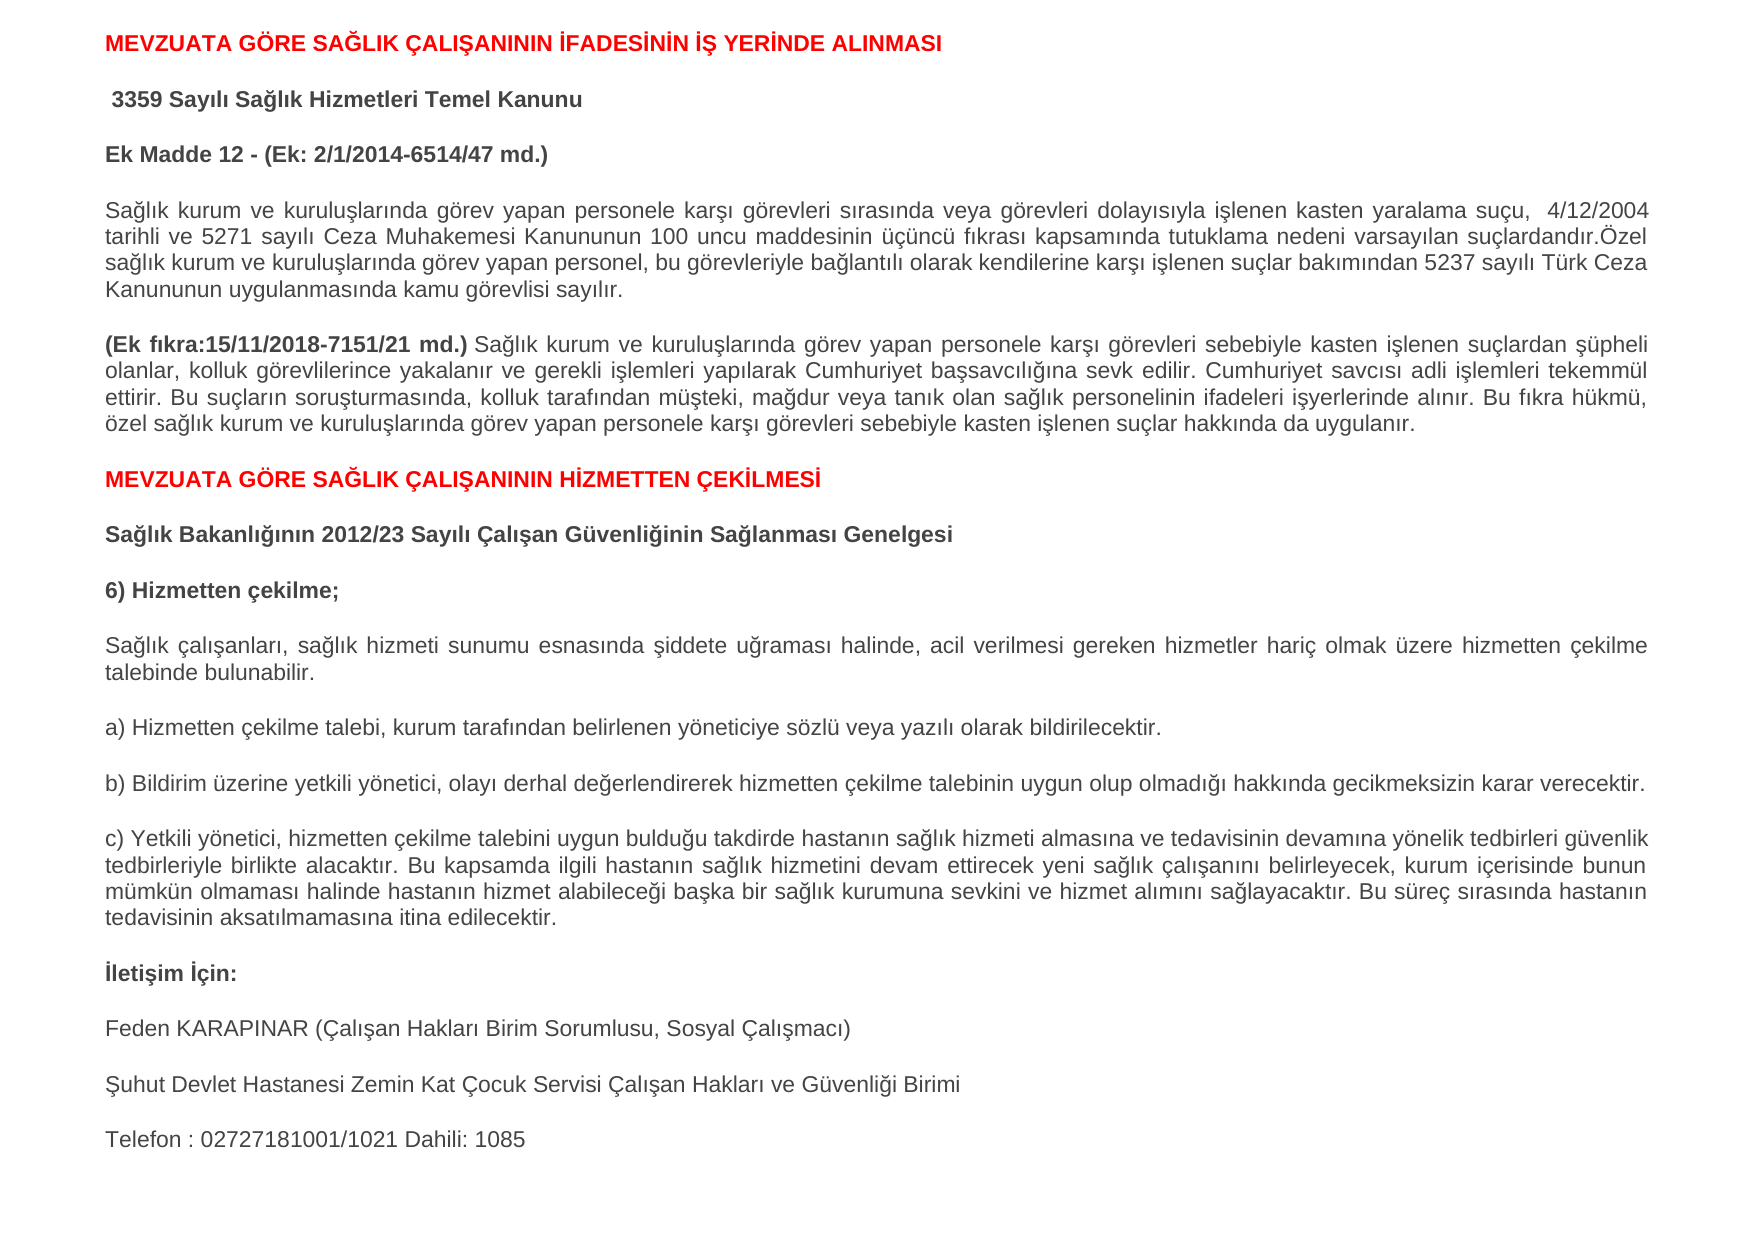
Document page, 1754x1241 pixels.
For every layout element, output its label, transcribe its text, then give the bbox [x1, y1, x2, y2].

text 3359 Sayılı Sağlık Hizmetleri Temel Kanunu [105, 86, 1649, 112]
text Ek Madde 12 - (Ek: 2/1/2014-6514/47 md.) [105, 141, 1649, 167]
text Sağlık kurum ve kuruluşlarında görev yapan personele karşı görevleri sırasında veya görevleri dolayısıyla işlenen kasten yaralama suçu, 4/12/2004 tarihli ve 5271 sayılı Ceza Muhakemesi Kanununun 100 uncu maddesinin üçüncü fıkrası kapsamında tutuklama nedeni varsayılan suçlardandır.Özel sağlık kurum ve kuruluşlarında görev yapan personel, bu görevleriyle bağlantılı olarak kendilerine karşı işlenen suçlar bakımından 5237 sayılı Türk Ceza Kanununun uygulanmasında kamu görevlisi sayılır. [105, 197, 1649, 302]
text İletişim İçin: [105, 960, 1649, 986]
text Telefon : 02727181001/1021 Dahili: 1085 [105, 1126, 1649, 1153]
text Feden KARAPINAR (Çalışan Hakları Birim Sorumlusu, Sosyal Çalışmacı) [105, 1015, 1649, 1042]
text a) Hizmetten çekilme talebi, kurum tarafından belirlenen yöneticiye sözlü veya yazılı olarak bildirilecektir. [105, 714, 1649, 741]
text (Ek fıkra:15/11/2018-7151/21 md.) Sağlık kurum ve kuruluşlarında görev yapan personele karşı görevleri sebebiyle kasten işlenen suçlardan şüpheli olanlar, kolluk görevlilerince yakalanır ve gerekli işlemleri yapılarak Cumhuriyet başsavcılığına sevk edilir. Cumhuriyet savcısı adli işlemleri tekemmül ettirir. Bu suçların soruşturmasında, kolluk tarafından müşteki, mağdur veya tanık olan sağlık personelinin ifadeleri işyerlerinde alınır. Bu fıkra hükmü, özel sağlık kurum ve kuruluşlarında görev yapan personele karşı görevleri sebebiyle kasten işlenen suçlar hakkında da uygulanır. [105, 331, 1649, 437]
text Sağlık Bakanlığının 2012/23 Sayılı Çalışan Güvenliğinin Sağlanması Genelgesi [105, 521, 1649, 548]
text Şuhut Devlet Hastanesi Zemin Kat Çocuk Servisi Çalışan Hakları ve Güvenliği Birimi [105, 1071, 1649, 1097]
text MEVZUATA GÖRE SAĞLIK ÇALIŞANININ İFADESİNİN İŞ YERİNDE ALINMASI [105, 30, 1649, 56]
text MEVZUATA GÖRE SAĞLIK ÇALIŞANININ HİZMETTEN ÇEKİLMESİ [105, 466, 1649, 492]
text 6) Hizmetten çekilme; [105, 577, 1649, 603]
text Sağlık çalışanları, sağlık hizmeti sunumu esnasında şiddete uğraması halinde, acil verilmesi gereken hizmetler hariç olmak üzere hizmetten çekilme talebinde bulunabilir. [105, 632, 1649, 685]
text c) Yetkili yönetici, hizmetten çekilme talebini uygun bulduğu takdirde hastanın sağlık hizmeti almasına ve tedavisinin devamına yönelik tedbirleri güvenlik tedbirleriyle birlikte alacaktır. Bu kapsamda ilgili hastanın sağlık hizmetini devam ettirecek yeni sağlık çalışanını belirleyecek, kurum içerisinde bunun mümkün olmaması halinde hastanın hizmet alabileceği başka bir sağlık kurumuna sevkini ve hizmet alımını sağlayacaktır. Bu süreç sırasında hastanın tedavisinin aksatılmamasına itina edilecektir. [105, 825, 1649, 931]
text b) Bildirim üzerine yetkili yönetici, olayı derhal değerlendirerek hizmetten çekilme talebinin uygun olup olmadığı hakkında gecikmeksizin karar verecektir. [105, 770, 1649, 796]
